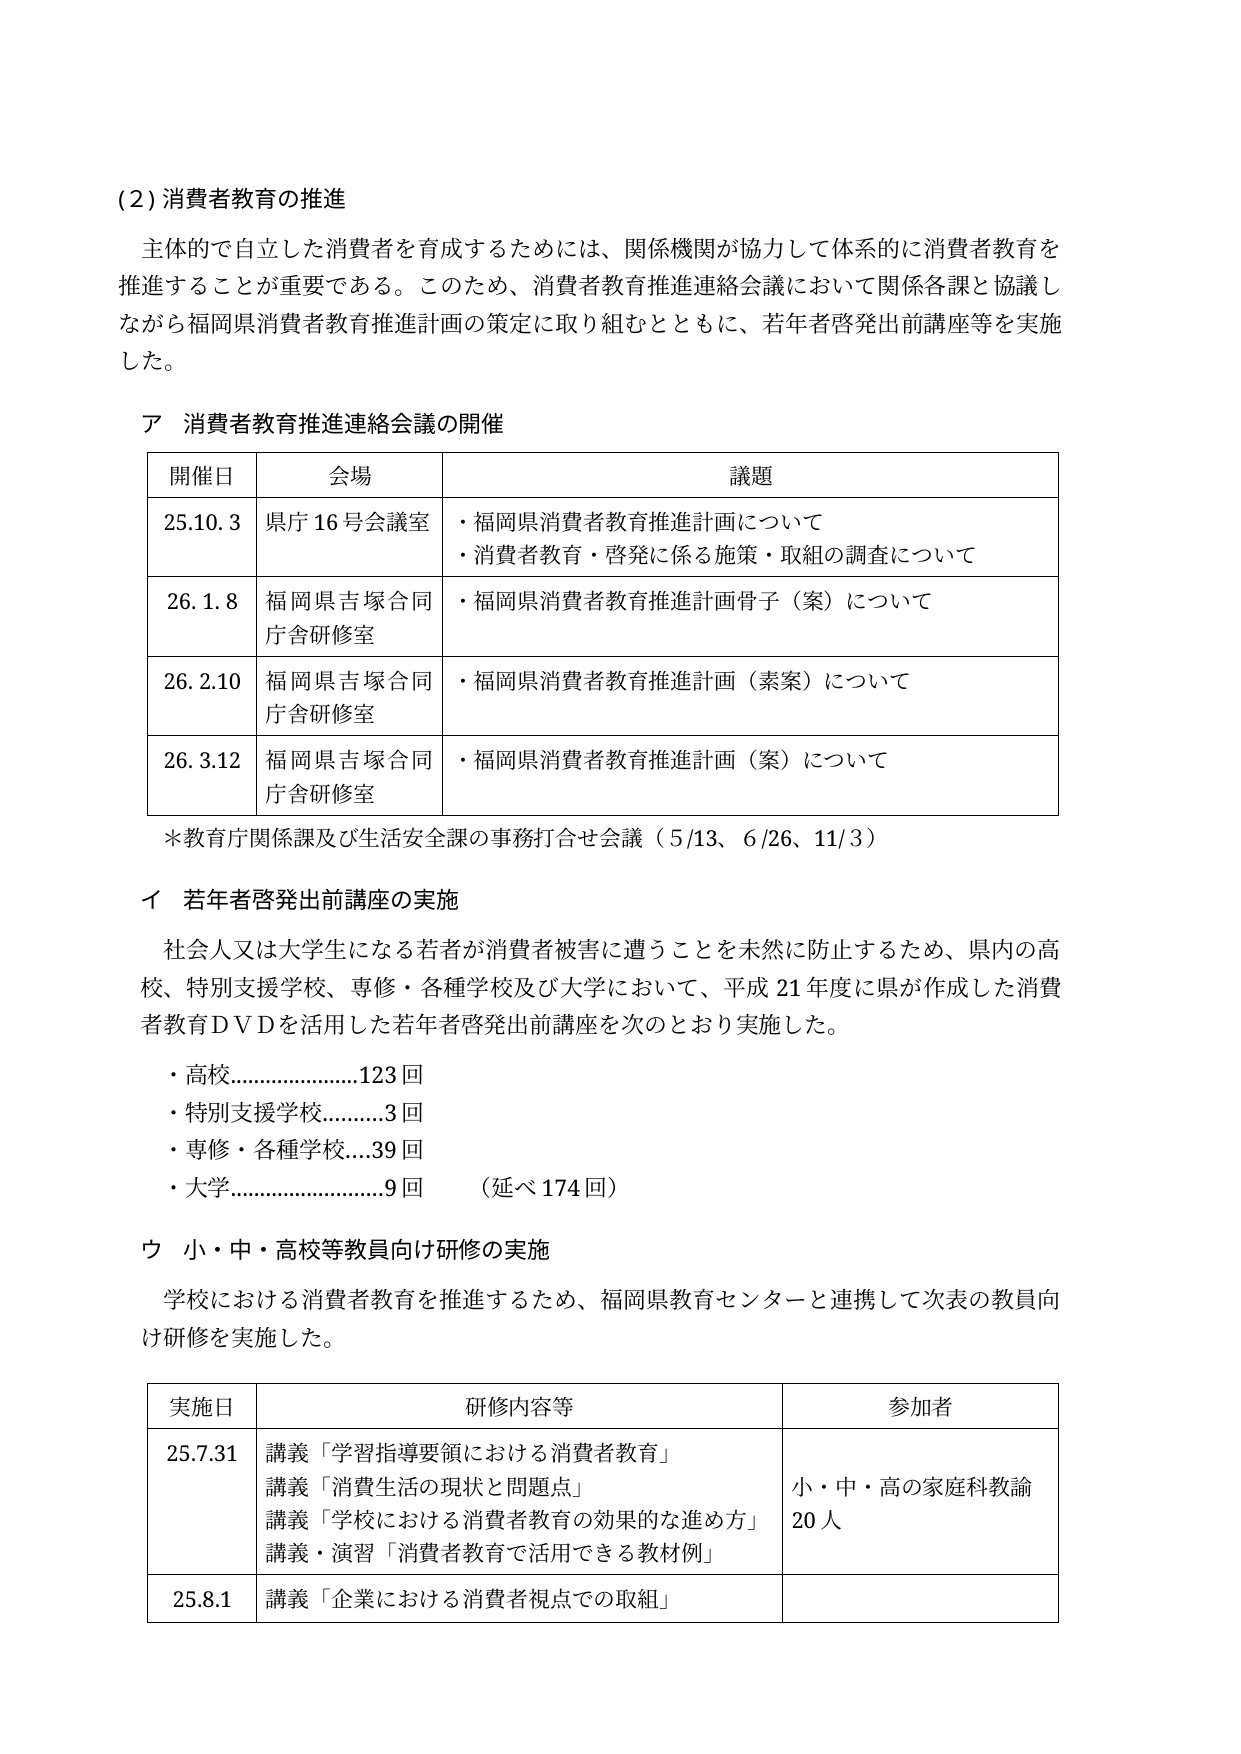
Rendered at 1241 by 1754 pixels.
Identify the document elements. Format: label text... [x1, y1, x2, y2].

text ＊教育庁関係課及び生活安全課の事務打合せ会議（５/13、６/26、11/３） [118, 816, 1063, 853]
table_cell 県庁16号会議室 [257, 498, 442, 576]
text ・特別支援学校 3回 [162, 1091, 1063, 1128]
table_cell ・福岡県消費者教育推進計画（案）について [443, 736, 1058, 815]
table_cell 福岡県吉塚合同庁舎研修室 [257, 736, 442, 815]
table_cell 26. 3.12 [148, 736, 256, 815]
table_cell ・福岡県消費者教育推進計画（素案）について [443, 657, 1058, 735]
text 主体的で自立した消費者を育成するためには、関係機関が協力して体系的に消費者教育を推進することが重要である。このため、消費者教育推進連絡会議において関係各課と協議しながら福岡県消費者教育推進計画の策定に取り組むとともに、若年者啓発出前講座等を実施した。 [118, 227, 1063, 377]
text ・専修・各種学校 39回 [162, 1128, 1063, 1166]
table_cell 26. 2.10 [148, 657, 256, 735]
text ・大学 9回 （延べ174回） [162, 1166, 1063, 1203]
subtitle 小・中・高校等教員向け研修の実施 [140, 1228, 1063, 1266]
text ・高校 123回 [162, 1053, 1063, 1091]
table_header 開催日 [148, 453, 256, 497]
table_cell 26. 1. 8 [148, 577, 256, 656]
text 社会人又は大学生になる若者が消費者被害に遭うことを未然に防止するため、県内の高校、特別支援学校、専修・各種学校及び大学において、平成21年度に県が作成した消費者教育ＤＶＤを活用した若年者啓発出前講座を次のとおり実施した。 [140, 928, 1063, 1041]
table_cell 福岡県吉塚合同庁舎研修室 [257, 657, 442, 735]
subtitle 若年者啓発出前講座の実施 [140, 878, 1063, 916]
table_cell 講義「企業における消費者視点での取組」 講義「広告的コミュニケーション」 講義「消費者教育題材構成の在り方」 演習・協議「題材構成の作成・協議」 [257, 1575, 782, 1622]
table_header 参加者 [783, 1384, 1058, 1428]
table_cell 講義「学習指導要領における消費者教育」 講義「消費生活の現状と問題点」 講義「学校における消費者教育の効果的な進め方」 講義・演習「消費者教育で活用できる教材例」 [257, 1429, 782, 1574]
table_header 会場 [257, 453, 442, 497]
table_cell ・福岡県消費者教育推進計画骨子（案）について [443, 577, 1058, 656]
table_header 議題 [443, 453, 1058, 497]
table_cell 25.10. 3 [148, 498, 256, 576]
subtitle 消費者教育の推進 [118, 177, 1063, 215]
table_cell 25.7.31 [148, 1429, 256, 1574]
table_cell [783, 1575, 1058, 1622]
table_cell 小・中・高の家庭科教諭 20人 [783, 1429, 1058, 1574]
subtitle 消費者教育推進連絡会議の開催 [140, 402, 1063, 440]
table_header 研修内容等 [257, 1384, 782, 1428]
table_cell ・福岡県消費者教育推進計画について ・消費者教育・啓発に係る施策・取組の調査について [443, 498, 1058, 576]
table_header 実施日 [148, 1384, 256, 1428]
text 学校における消費者教育を推進するため、福岡県教育センターと連携して次表の教員向け研修を実施した。 [140, 1278, 1063, 1353]
table_cell 福岡県吉塚合同庁舎研修室 [257, 577, 442, 656]
table_cell 25.8.1 [148, 1575, 256, 1622]
